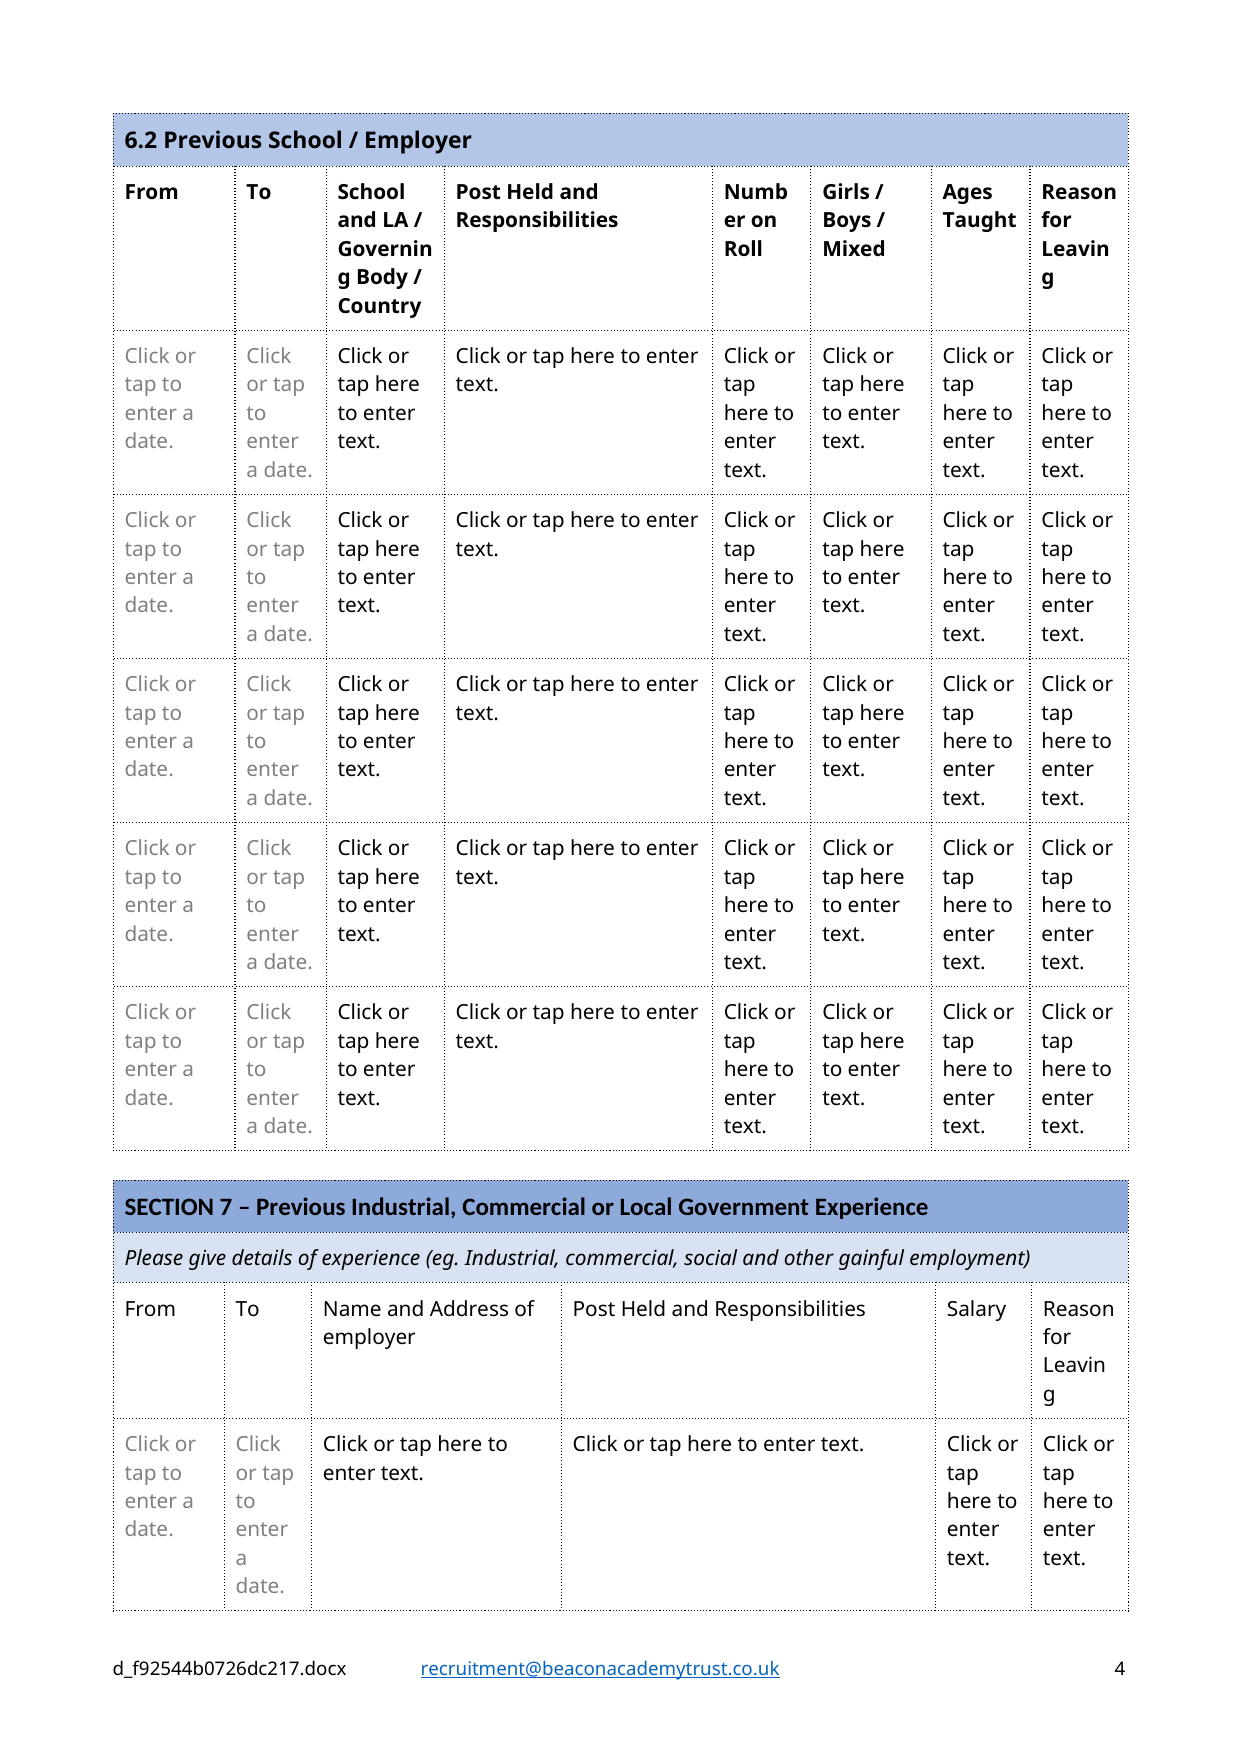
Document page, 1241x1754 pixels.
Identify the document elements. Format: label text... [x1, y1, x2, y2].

table_cell [444, 986, 712, 1150]
table_cell [444, 494, 712, 658]
table_cell Number on Roll [712, 166, 811, 330]
table_cell [113, 1418, 224, 1610]
table_cell [712, 494, 811, 658]
table_cell [811, 658, 931, 822]
table_cell [931, 986, 1030, 1150]
table_cell [326, 494, 444, 658]
table_cell [1030, 494, 1128, 658]
table_cell [235, 494, 326, 658]
table_cell Name and Address of employer [311, 1282, 561, 1418]
table_cell [811, 494, 931, 658]
table_cell [326, 330, 444, 494]
table_cell [311, 1418, 561, 1610]
table_cell [935, 1418, 1031, 1610]
table_cell [113, 494, 235, 658]
table_cell Post Held and Responsibilities [444, 166, 712, 330]
table_cell [224, 1418, 311, 1610]
table_cell [1030, 986, 1128, 1150]
table_cell [113, 330, 235, 494]
table_cell [444, 822, 712, 986]
table_cell [235, 822, 326, 986]
table_cell [113, 822, 235, 986]
table_cell Ages Taught [931, 166, 1030, 330]
table_cell [931, 330, 1030, 494]
table_cell [712, 658, 811, 822]
table_cell [113, 986, 235, 1150]
table_cell [235, 986, 326, 1150]
table_cell [811, 330, 931, 494]
table_cell From [113, 166, 235, 330]
table_cell [326, 986, 444, 1150]
table_cell Salary [935, 1282, 1031, 1418]
table_cell Reason for Leaving [1030, 166, 1128, 330]
table_cell Reason for Leaving [1031, 1282, 1128, 1418]
table_cell [1030, 822, 1128, 986]
table_cell [1030, 330, 1128, 494]
table_cell [712, 330, 811, 494]
table_cell [235, 658, 326, 822]
table_cell [931, 822, 1030, 986]
table_cell To [235, 166, 326, 330]
table_cell [326, 658, 444, 822]
table_cell [712, 822, 811, 986]
table_cell [561, 1418, 935, 1610]
table_cell [1030, 658, 1128, 822]
table_cell School and LA / Governing Body / Country [326, 166, 444, 330]
table_cell [444, 658, 712, 822]
table_cell [811, 986, 931, 1150]
table_cell [1031, 1418, 1128, 1610]
table_cell Please give details of experience (eg. Industrial, commercial, social and other gainful employment) [113, 1232, 1128, 1282]
table_cell To [224, 1282, 311, 1418]
table_cell From [113, 1282, 224, 1418]
table_cell 6.2 Previous School / Employer [113, 113, 1128, 166]
table_cell [326, 822, 444, 986]
table_cell [931, 494, 1030, 658]
table_cell [235, 330, 326, 494]
table_header SECTION 7 – Previous Industrial, Commercial or Local Government Experience [113, 1180, 1128, 1232]
table_cell Girls / Boys / Mixed [811, 166, 931, 330]
table_cell [811, 822, 931, 986]
table_cell [931, 658, 1030, 822]
table_cell [113, 658, 235, 822]
table_cell Post Held and Responsibilities [561, 1282, 935, 1418]
table_cell [444, 330, 712, 494]
table_cell [712, 986, 811, 1150]
